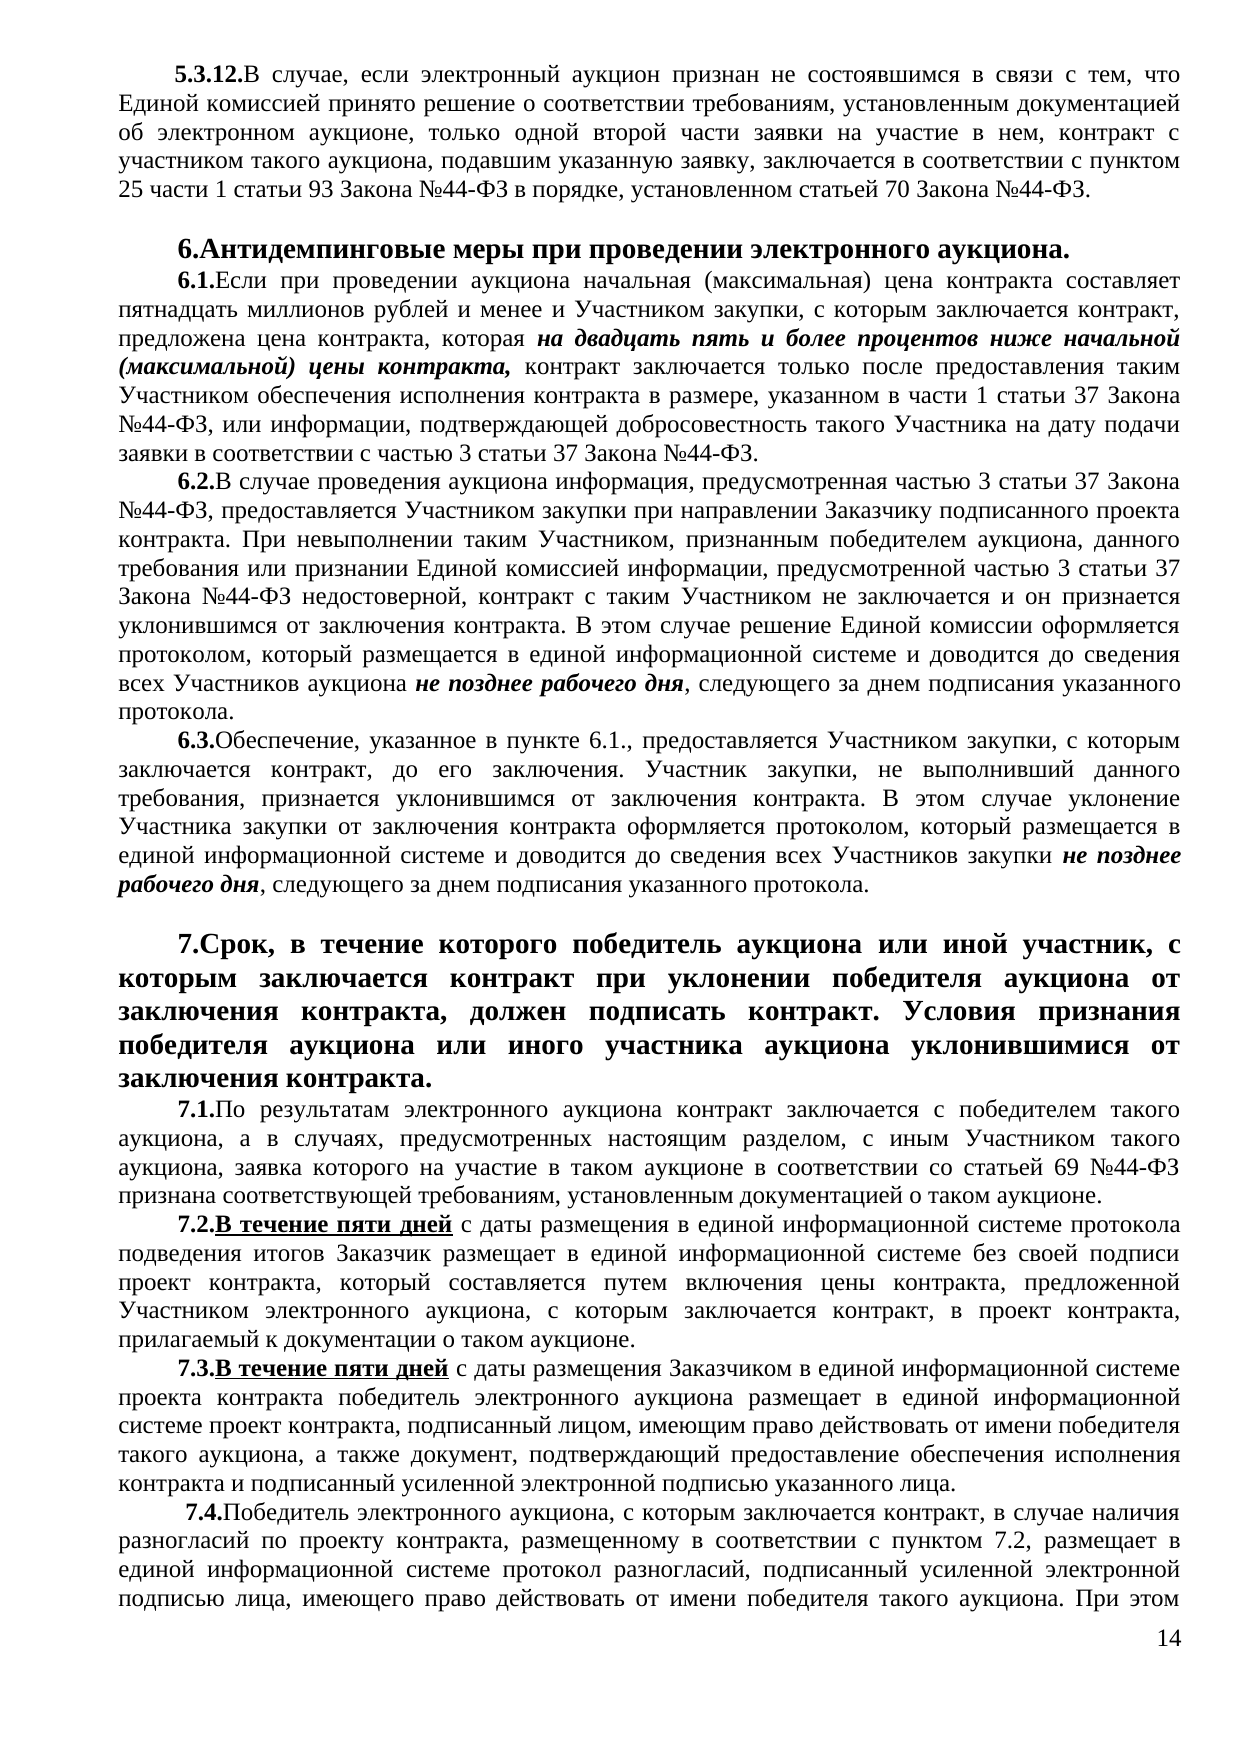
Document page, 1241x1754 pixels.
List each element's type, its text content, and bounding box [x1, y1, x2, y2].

text 6.2.В случае проведения аукциона информация, предусмотренная частью 3 статьи 37 Закона №44-ФЗ, предоставляется Участником закупки при направлении Заказчику подписанного проекта контракта. При невыполнении таким Участником, признанным победителем аукциона, данного требования или признании Единой комиссией информации, предусмотренной частью 3 статьи 37 Закона №44-ФЗ недостоверной, контракт с таким Участником не заключается и он признается уклонившимся от заключения контракта. В этом случае решение Единой комиссии оформляется протоколом, который размещается в единой информационной системе и доводится до сведения всех Участников аукциона не позднее рабочего дня, следующего за днем подписания указанного протокола. [118, 466, 1181, 725]
text 5.3.12.В случае, если электронный аукцион признан не состоявшимся в связи с тем, что Единой комиссией принято решение о соответствии требованиям, установленным документацией об электронном аукционе, только одной второй части заявки на участие в нем, контракт с участником такого аукциона, подавшим указанную заявку, заключается в соответствии с пунктом 25 части 1 статьи 93 Закона №44-ФЗ в порядке, установленном статьей 70 Закона №44-ФЗ. [118, 59, 1181, 203]
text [118, 1497, 1181, 1612]
text 6.3.Обеспечение, указанное в пункте 6.1., предоставляется Участником закупки, с которым заключается контракт, до его заключения. Участник закупки, не выполнивший данного требования, признается уклонившимся от заключения контракта. В этом случае уклонение Участника закупки от заключения контракта оформляется протоколом, который размещается в единой информационной системе и доводится до сведения всех Участников закупки не позднее рабочего дня, следующего за днем подписания указанного протокола. [118, 725, 1181, 898]
text 7.2.В течение пяти дней с даты размещения в единой информационной системе протокола подведения итогов Заказчик размещает в единой информационной системе без своей подписи проект контракта, который составляется путем включения цены контракта, предложенной Участником электронного аукциона, с которым заключается контракт, в проект контракта, прилагаемый к документации о таком аукционе. [118, 1209, 1181, 1353]
text 6.1.Если при проведении аукциона начальная (максимальная) цена контракта составляет пятнадцать миллионов рублей и менее и Участником закупки, с которым заключается контракт, предложена цена контракта, которая на двадцать пять и более процентов ниже начальной (максимальной) цены контракта, контракт заключается только после предоставления таким Участником обеспечения исполнения контракта в размере, указанном в части 1 статьи 37 Закона №44-ФЗ, или информации, подтверждающей добросовестность такого Участника на дату подачи заявки в соответствии с частью 3 статьи 37 Закона №44-ФЗ. [118, 265, 1181, 466]
text 6.Антидемпинговые меры при проведении электронного аукциона. [118, 232, 1181, 265]
text 7.Срок, в течение которого победитель аукциона или иной участник, с которым заключается контракт при уклонении победителя аукциона от заключения контракта, должен подписать контракт. Условия признания победителя аукциона или иного участника аукциона уклонившимися от заключения контракта. [118, 926, 1181, 1094]
text 7.1.По результатам электронного аукциона контракт заключается с победителем такого аукциона, а в случаях, предусмотренных настоящим разделом, с иным Участником такого аукциона, заявка которого на участие в таком аукционе в соответствии со статьей 69 №44-ФЗ признана соответствующей требованиям, установленным документацией о таком аукционе. [118, 1094, 1181, 1209]
text 7.3.В течение пяти дней с даты размещения Заказчиком в единой информационной системе проекта контракта победитель электронного аукциона размещает в единой информационной системе проект контракта, подписанный лицом, имеющим право действовать от имени победителя такого аукциона, а также документ, подтверждающий предоставление обеспечения исполнения контракта и подписанный усиленной электронной подписью указанного лица. [118, 1353, 1181, 1497]
